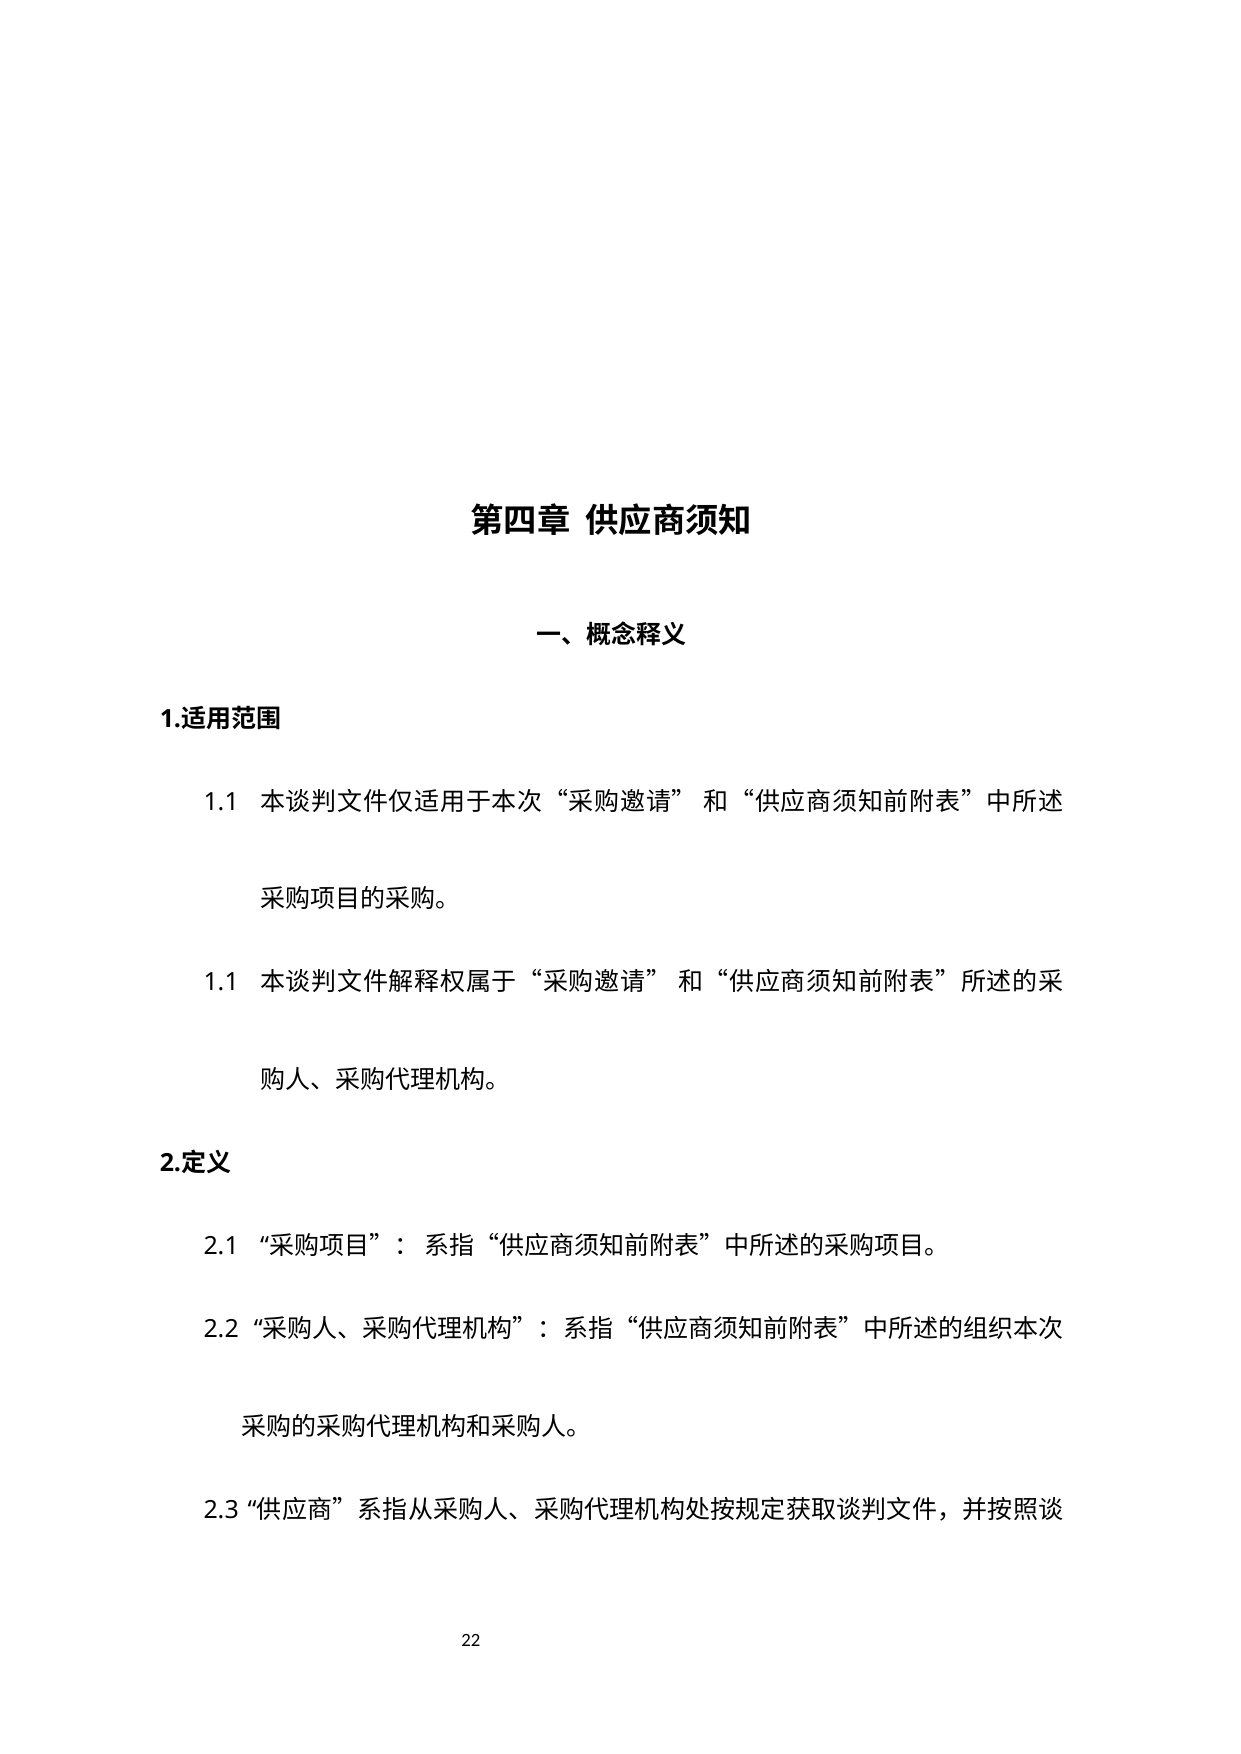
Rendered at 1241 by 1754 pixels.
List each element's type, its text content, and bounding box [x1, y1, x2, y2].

text 一、概念释义 [159, 601, 1063, 666]
text 2.定义 [159, 1128, 1063, 1193]
list 本谈判文件仅适用于本次“采购邀请” 和“供应商须知前附表”中所述采购项目的采购。 [203, 767, 1063, 929]
text 第四章 供应商须知 [159, 485, 1063, 550]
list “采购人、采购代理机构”：系指“供应商须知前附表”中所述的组织本次采购的采购代理机构和采购人。 [203, 1294, 1063, 1457]
list “采购项目”： 系指“供应商须知前附表”中所述的采购项目。 [203, 1211, 1063, 1276]
text 1.适用范围 [159, 684, 1063, 749]
list 本谈判文件解释权属于“采购邀请” 和“供应商须知前附表”所述的采购人、采购代理机构。 [203, 947, 1063, 1110]
list “供应商”系指从采购人、采购代理机构处按规定获取谈判文件，并按照谈判文件向采购人、采购代理机构提交响应文件的供应商。 [203, 1475, 1063, 1540]
